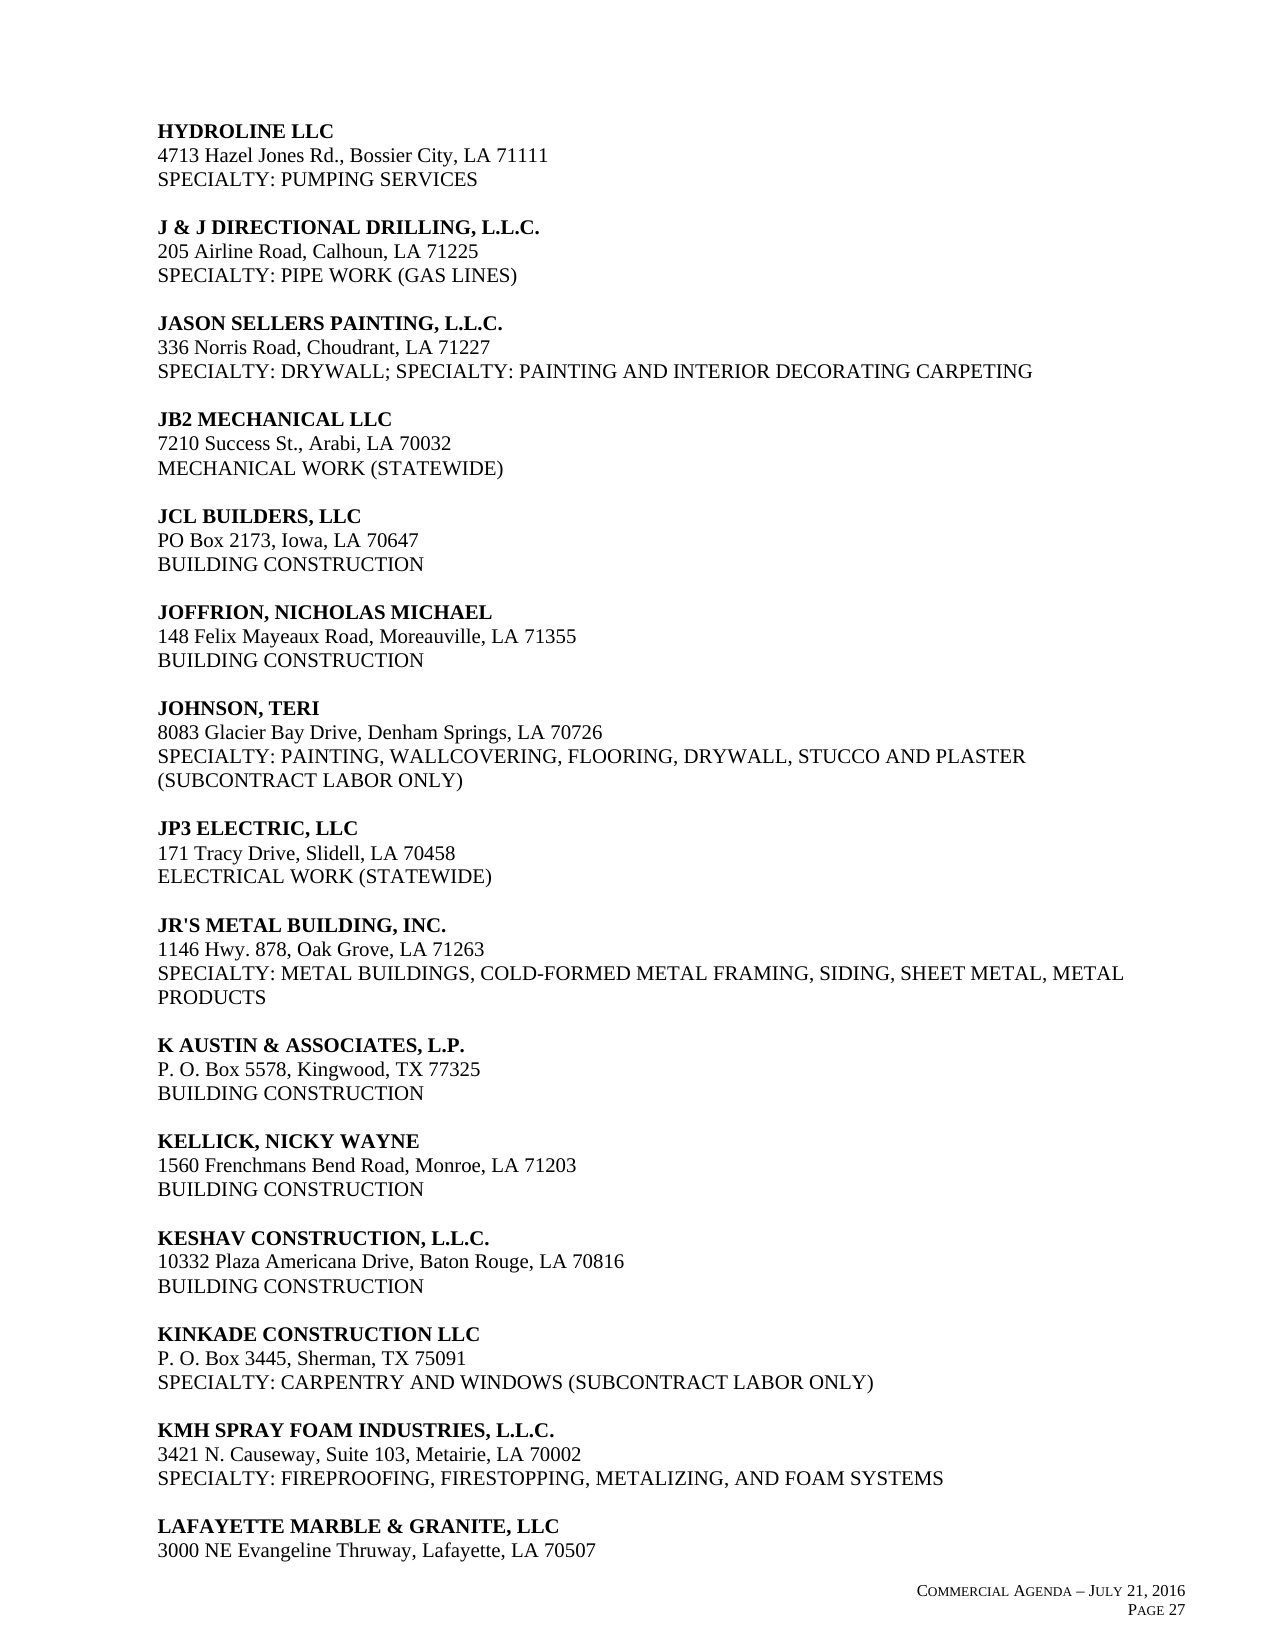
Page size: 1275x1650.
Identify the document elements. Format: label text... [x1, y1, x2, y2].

text SPECIALTY: CARPENTRY AND WINDOWS (SUBCONTRACT LABOR ONLY) [157, 1370, 1185, 1394]
text 148 Felix Mayeaux Road, Moreauville, LA 71355 [157, 624, 1185, 648]
text KELLICK, NICKY WAYNE [157, 1129, 1185, 1153]
text SPECIALTY: DRYWALL; SPECIALTY: PAINTING AND INTERIOR DECORATING CARPETING [157, 359, 1185, 383]
text J & J DIRECTIONAL DRILLING, L.L.C. [157, 215, 1185, 239]
text PO Box 2173, Iowa, LA 70647 [157, 528, 1185, 552]
text BUILDING CONSTRUCTION [157, 1177, 1185, 1201]
text SPECIALTY: METAL BUILDINGS, COLD-FORMED METAL FRAMING, SIDING, SHEET METAL, METAL PRODUCTS [157, 961, 1185, 1009]
text 336 Norris Road, Choudrant, LA 71227 [157, 335, 1185, 359]
text LAFAYETTE MARBLE & GRANITE, LLC [157, 1514, 1185, 1538]
text 171 Tracy Drive, Slidell, LA 70458 [157, 840, 1185, 864]
text P. O. Box 3445, Sherman, TX 75091 [157, 1346, 1185, 1370]
text JOFFRION, NICHOLAS MICHAEL [157, 600, 1185, 624]
text K AUSTIN & ASSOCIATES, L.P. [157, 1033, 1185, 1057]
text JCL BUILDERS, LLC [157, 503, 1185, 528]
text 1146 Hwy. 878, Oak Grove, LA 71263 [157, 937, 1185, 961]
text JR'S METAL BUILDING, INC. [157, 913, 1185, 937]
text ELECTRICAL WORK (STATEWIDE) [157, 864, 1185, 888]
text SPECIALTY: PAINTING, WALLCOVERING, FLOORING, DRYWALL, STUCCO AND PLASTER (SUBCONTRACT LABOR ONLY) [157, 744, 1185, 792]
text KMH SPRAY FOAM INDUSTRIES, L.L.C. [157, 1418, 1185, 1442]
text 1560 Frenchmans Bend Road, Monroe, LA 71203 [157, 1153, 1185, 1177]
text SPECIALTY: PUMPING SERVICES [157, 167, 1185, 191]
text BUILDING CONSTRUCTION [157, 552, 1185, 576]
text JP3 ELECTRIC, LLC [157, 816, 1185, 840]
text KINKADE CONSTRUCTION LLC [157, 1322, 1185, 1346]
text SPECIALTY: PIPE WORK (GAS LINES) [157, 263, 1185, 287]
text MECHANICAL WORK (STATEWIDE) [157, 455, 1185, 479]
text BUILDING CONSTRUCTION [157, 648, 1185, 672]
text BUILDING CONSTRUCTION [157, 1081, 1185, 1105]
text 7210 Success St., Arabi, LA 70032 [157, 431, 1185, 455]
text JOHNSON, TERI [157, 696, 1185, 720]
text 10332 Plaza Americana Drive, Baton Rouge, LA 70816 [157, 1249, 1185, 1273]
text KESHAV CONSTRUCTION, L.L.C. [157, 1225, 1185, 1249]
text JB2 MECHANICAL LLC [157, 407, 1185, 431]
text 4713 Hazel Jones Rd., Bossier City, LA 71111 [157, 143, 1185, 167]
text 8083 Glacier Bay Drive, Denham Springs, LA 70726 [157, 720, 1185, 744]
text 3421 N. Causeway, Suite 103, Metairie, LA 70002 [157, 1442, 1185, 1466]
text P. O. Box 5578, Kingwood, TX 77325 [157, 1057, 1185, 1081]
text HYDROLINE LLC [157, 118, 1185, 143]
text SPECIALTY: FIREPROOFING, FIRESTOPPING, METALIZING, AND FOAM SYSTEMS [157, 1466, 1185, 1490]
text 205 Airline Road, Calhoun, LA 71225 [157, 239, 1185, 263]
text JASON SELLERS PAINTING, L.L.C. [157, 311, 1185, 335]
text 3000 NE Evangeline Thruway, Lafayette, LA 70507 [157, 1538, 1185, 1562]
text BUILDING CONSTRUCTION [157, 1273, 1185, 1298]
